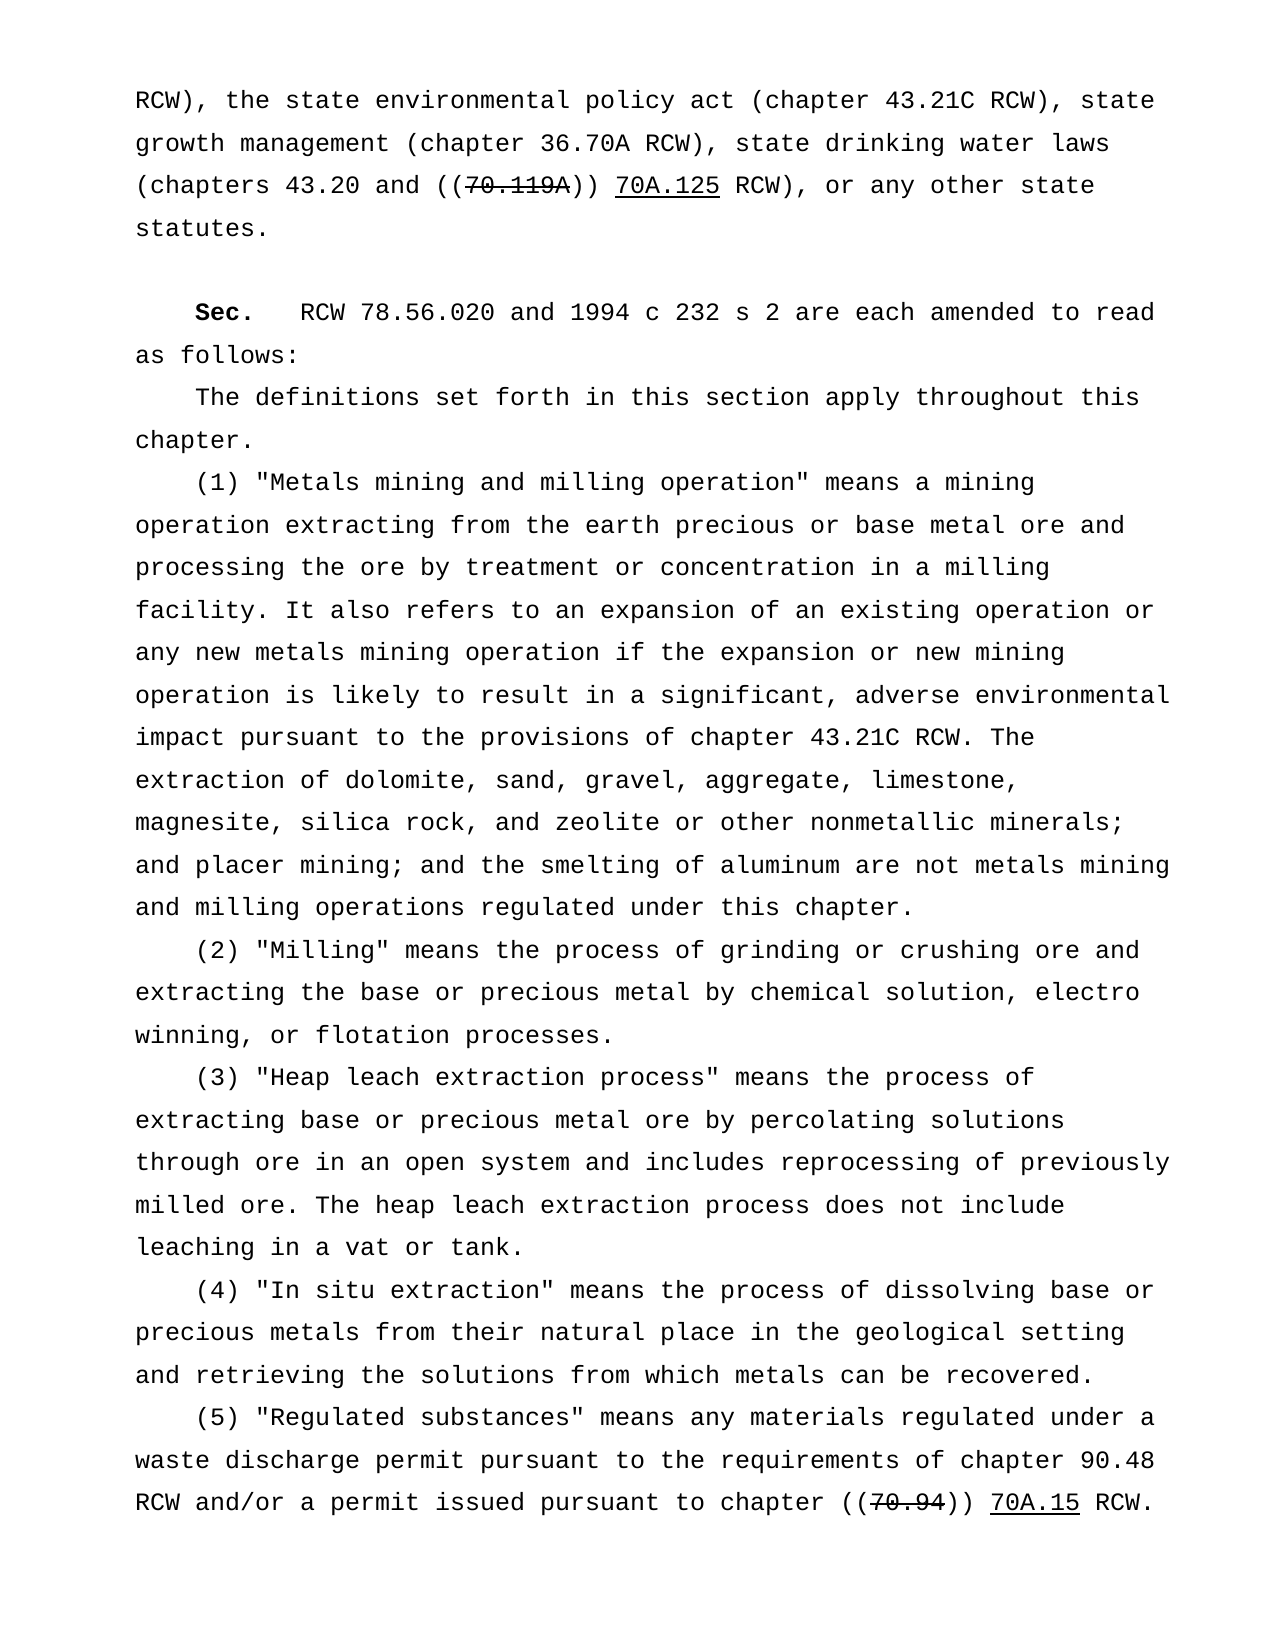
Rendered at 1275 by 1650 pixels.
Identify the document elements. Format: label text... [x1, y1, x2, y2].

text Sec. RCW 78.56.020 and 1994 c 232 s 2 are each amended to read as follows: [135, 287, 1170, 372]
text (5) "Regulated substances" means any materials regulated under a waste discharge permit pursuant to the requirements of chapter 90.48 RCW and/or a permit issued pursuant to chapter ((70.94)) 70A.15 RCW. [135, 1392, 1170, 1519]
text (1) "Metals mining and milling operation" means a mining operation extracting from the earth precious or base metal ore and processing the ore by treatment or concentration in a milling facility. It also refers to an expansion of an existing operation or any new metals mining operation if the expansion or new mining operation is likely to result in a significant, adverse environmental impact pursuant to the provisions of chapter 43.21C RCW. The extraction of dolomite, sand, gravel, aggregate, limestone, magnesite, silica rock, and zeolite or other nonmetallic minerals; and placer mining; and the smelting of aluminum are not metals mining and milling operations regulated under this chapter. [135, 457, 1170, 924]
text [135, 75, 1170, 245]
text (3) "Heap leach extraction process" means the process of extracting base or precious metal ore by percolating solutions through ore in an open system and includes reprocessing of previously milled ore. The heap leach extraction process does not include leaching in a vat or tank. [135, 1052, 1170, 1264]
text (4) "In situ extraction" means the process of dissolving base or precious metals from their natural place in the geological setting and retrieving the solutions from which metals can be recovered. [135, 1264, 1170, 1392]
text The definitions set forth in this section apply throughout this chapter. [135, 372, 1170, 457]
text (2) "Milling" means the process of grinding or crushing ore and extracting the base or precious metal by chemical solution, electro winning, or flotation processes. [135, 924, 1170, 1052]
